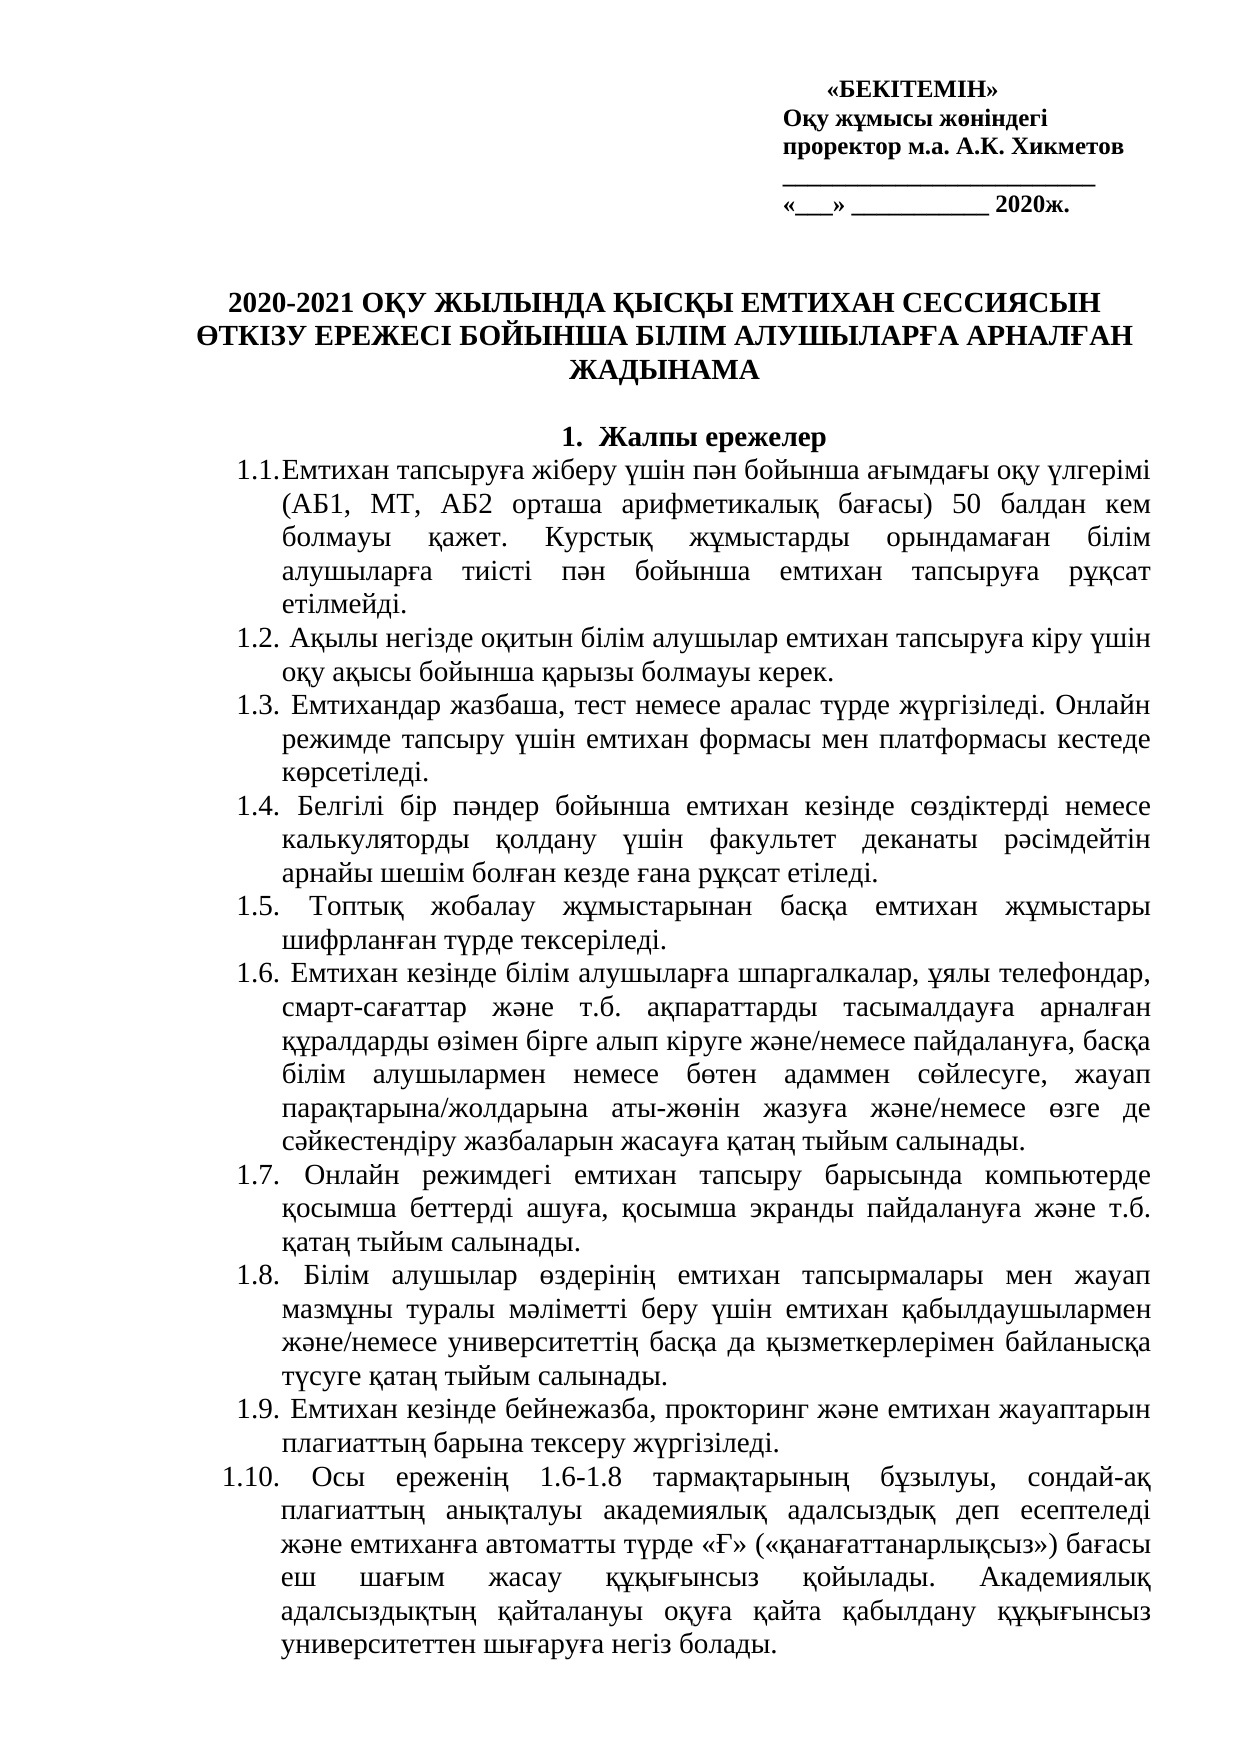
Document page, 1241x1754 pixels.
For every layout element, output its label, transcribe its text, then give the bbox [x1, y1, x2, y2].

list Емтихан кезінде білім алушыларға шпаргалкалар, ұялы телефондар, смарт-сағаттар және т.б. ақпараттарды тасымалдауға арналған құралдарды өзімен бірге алып кіруге және/немесе пайдалануға, басқа білім алушылармен немесе бөтен адаммен сөйлесуге, жауап парақтарына/жолдарына аты-жөнін жазуға және/немесе өзге де сәйкестендіру жазбаларын жасауға қатаң тыйым салынады. [236, 956, 1152, 1157]
list Білім алушылар өздерінің емтихан тапсырмалары мен жауап мазмұны туралы мәліметті беру үшін емтихан қабылдаушылармен және/немесе университеттің басқа да қызметкерлерімен байланысқа түсуге қатаң тыйым салынады. [236, 1257, 1152, 1392]
list Емтихандар жазбаша, тест немесе аралас түрде жүргізіледі. Онлайн режимде тапсыру үшін емтихан формасы мен платформасы кестеде көрсетіледі. [236, 687, 1152, 788]
list Топтық жобалау жұмыстарынан басқа емтихан жұмыстары шифрланған түрде тексеріледі. [236, 888, 1152, 956]
text «___» ___________ 2020ж. [783, 189, 1152, 218]
list Ақылы негізде оқитын білім алушылар емтихан тапсыруға кіру үшін оқу ақысы бойынша қарызы болмауы керек. [236, 620, 1152, 687]
list Осы ереженің 1.6-1.8 тармақтарының бұзылуы, сондай-ақ плагиаттың анықталуы академиялық адалсыздық деп есептеледі және емтиханға автоматты түрде «Ғ» («қанағаттанарлықсыз») бағасы еш шағым жасау құқығынсыз қойылады. Академиялық адалсыздықтың қайталануы оқуға қайта қабылдану құқығынсыз университеттен шығаруға негіз болады. [222, 1459, 1152, 1660]
text Оқу жұмысы жөніндегі проректор м.а. А.К. Хикметов [783, 103, 1152, 160]
list Белгілі бір пәндер бойынша емтихан кезінде сөздіктерді немесе калькуляторды қолдану үшін факультет деканаты рәсімдейтін арнайы шешім болған кезде ғана рұқсат етіледі. [236, 788, 1152, 888]
list Жалпы ережелер [236, 419, 1152, 452]
list Емтихан тапсыруға жіберу үшін пән бойынша ағымдағы оқу үлгерімі (АБ1, МТ, АБ2 орташа арифметикалық бағасы) 50 балдан кем болмауы қажет. Курстық жұмыстарды орындамаған білім алушыларға тиісті пән бойынша емтихан тапсыруға рұқсат етілмейді. [236, 452, 1152, 620]
list Емтихан кезінде бейнежазба, прокторинг және емтихан жауаптарын плагиаттың барына тексеру жүргізіледі. [236, 1392, 1152, 1459]
text 2020-2021 ОҚУ ЖЫЛЫНДА ҚЫСҚЫ ЕМТИХАН СЕССИЯСЫН ӨТКІЗУ ЕРЕЖЕСІ БОЙЫНША БІЛІМ АЛУШЫЛАРҒА АРНАЛҒАН ЖАДЫНАМА [177, 285, 1152, 385]
text «БЕКІТЕМІН» [783, 74, 1152, 103]
list Онлайн режимдегі емтихан тапсыру барысында компьютерде қосымша беттерді ашуға, қосымша экранды пайдалануға және т.б. қатаң тыйым салынады. [236, 1157, 1152, 1257]
text _________________________ [783, 160, 1152, 189]
